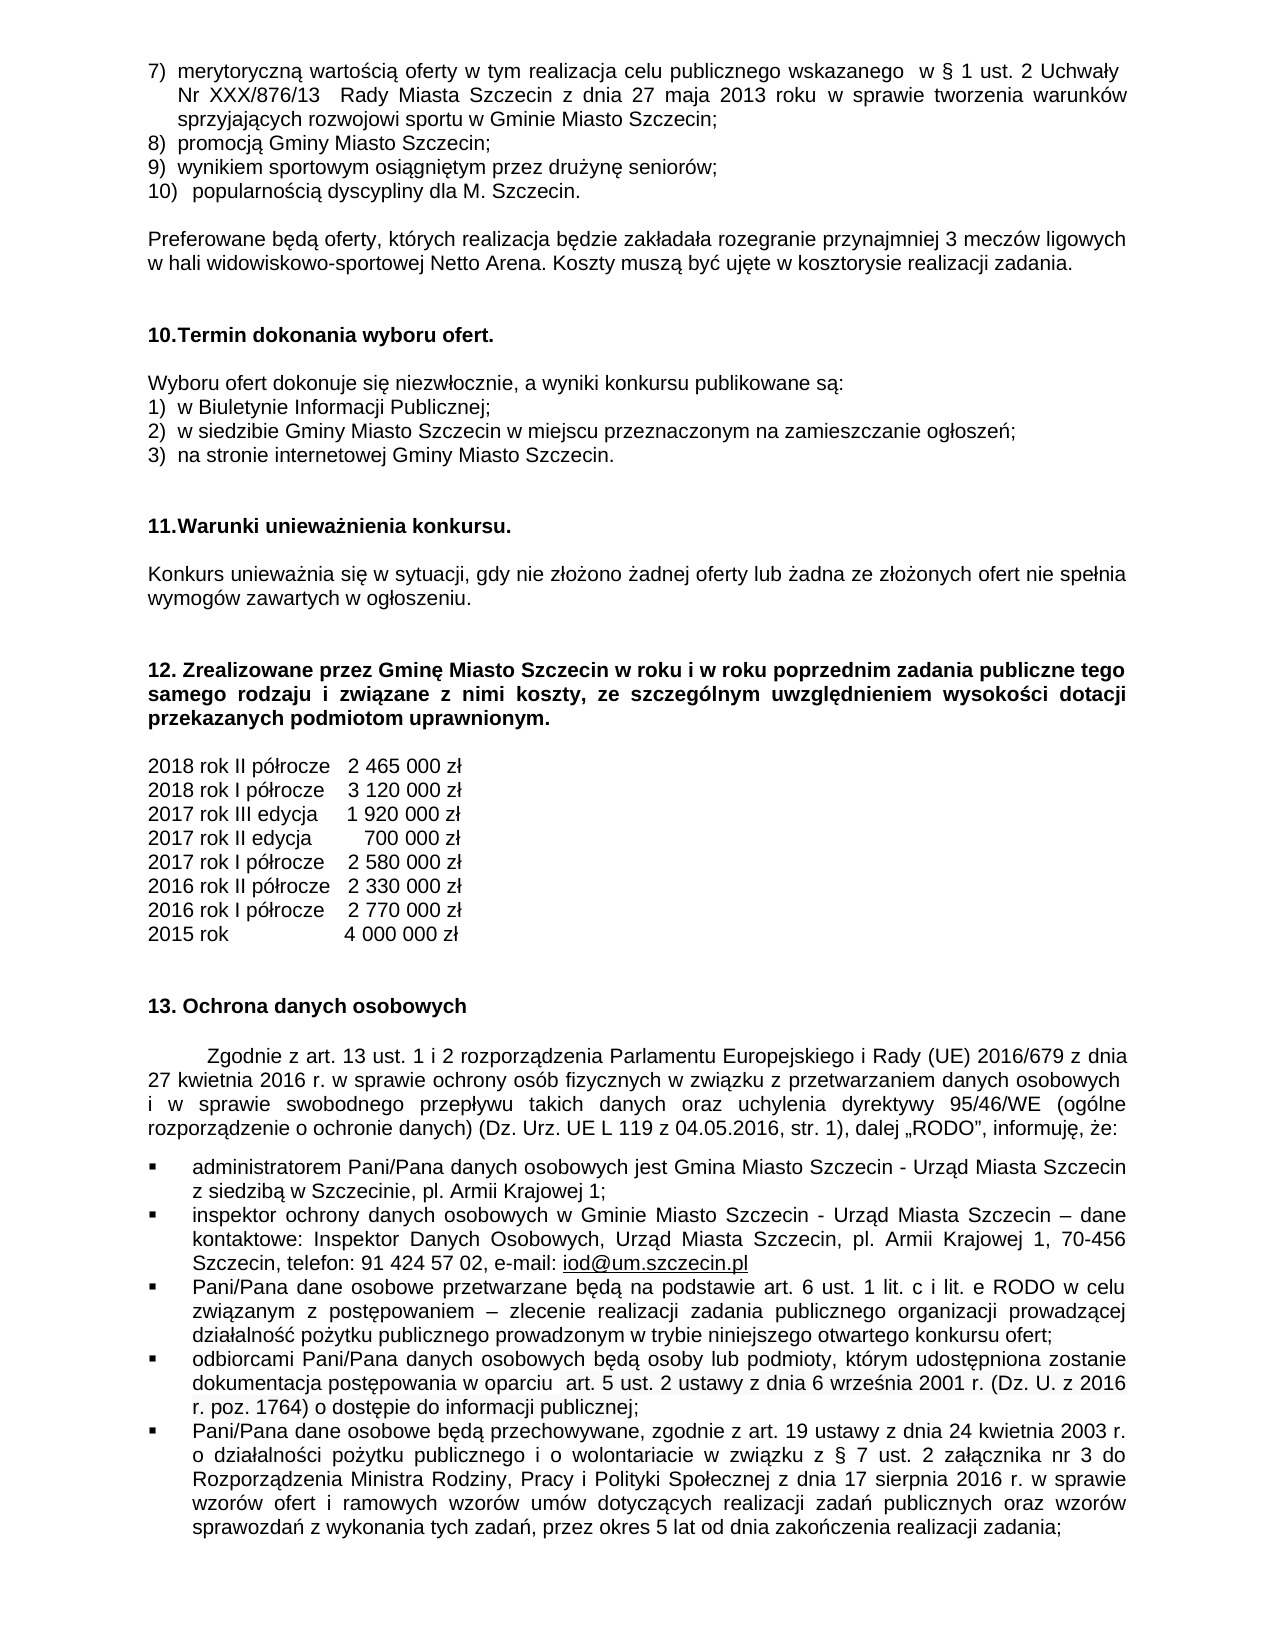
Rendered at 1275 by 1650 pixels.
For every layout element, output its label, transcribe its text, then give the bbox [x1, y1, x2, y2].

list merytoryczną wartością oferty w tym realizacja celu publicznego wskazanego w § 1 ust. 2 Uchwały Nr XXX/876/13 Rady Miasta Szczecin z dnia 27 maja 2013 roku w sprawie tworzenia warunków sprzyjających rozwojowi sportu w Gminie Miasto Szczecin; [148, 59, 1127, 131]
list Pani/Pana dane osobowe będą przechowywane, zgodnie z art. 19 ustawy z dnia 24 kwietnia 2003 r. o działalności pożytku publicznego i o wolontariacie w związku z § 7 ust. 2 załącznika nr 3 do Rozporządzenia Ministra Rodziny, Pracy i Polityki Społecznej z dnia 17 sierpnia 2016 r. w sprawie wzorów ofert i ramowych wzorów umów dotyczących realizacji zadań publicznych oraz wzorów sprawozdań z wykonania tych zadań, przez okres 5 lat od dnia zakończenia realizacji zadania; [148, 1419, 1127, 1539]
list inspektor ochrony danych osobowych w Gminie Miasto Szczecin - Urząd Miasta Szczecin – dane kontaktowe: Inspektor Danych Osobowych, Urząd Miasta Szczecin, pl. Armii Krajowej 1, 70-456 Szczecin, telefon: 91 424 57 02, e-mail: iod@um.szczecin.pl [148, 1203, 1127, 1275]
text Preferowane będą oferty, których realizacja będzie zakładała rozegranie przynajmniej 3 meczów ligowych w hali widowiskowo-sportowej Netto Arena. Koszty muszą być ujęte w kosztorysie realizacji zadania. [148, 227, 1127, 275]
text 2017 rok III edycja 1 920 000 zł [148, 802, 1127, 826]
list administratorem Pani/Pana danych osobowych jest Gmina Miasto Szczecin - Urząd Miasta Szczecin z siedzibą w Szczecinie, pl. Armii Krajowej 1; [148, 1155, 1127, 1203]
list odbiorcami Pani/Pana danych osobowych będą osoby lub podmioty, którym udostępniona zostanie dokumentacja postępowania w oparciu art. 5 ust. 2 ustawy z dnia 6 września 2001 r. (Dz. U. z 2016 r. poz. 1764) o dostępie do informacji publicznej; [148, 1347, 1127, 1419]
text 13. Ochrona danych osobowych [148, 993, 1127, 1017]
list w siedzibie Gminy Miasto Szczecin w miejscu przeznaczonym na zamieszczanie ogłoszeń; [148, 418, 1127, 442]
text Wyboru ofert dokonuje się niezwłocznie, a wyniki konkursu publikowane są: [148, 371, 1127, 394]
text 2018 rok I półrocze 3 120 000 zł [148, 778, 1127, 802]
list Termin dokonania wyboru ofert. [148, 323, 1127, 347]
text 2016 rok II półrocze 2 330 000 zł [148, 874, 1127, 898]
text Zgodnie z art. 13 ust. 1 i 2 rozporządzenia Parlamentu Europejskiego i Rady (UE) 2016/679 z dnia 27 kwietnia 2016 r. w sprawie ochrony osób fizycznych w związku z przetwarzaniem danych osobowych i w sprawie swobodnego przepływu takich danych oraz uchylenia dyrektywy 95/46/WE (ogólne rozporządzenie o ochronie danych) (Dz. Urz. UE L 119 z 04.05.2016, str. 1), dalej „RODO”, informuję, że: [148, 1044, 1127, 1139]
list na stronie internetowej Gminy Miasto Szczecin. [148, 442, 1127, 466]
list w Biuletynie Informacji Publicznej; [148, 394, 1127, 418]
list Warunki unieważnienia konkursu. [148, 514, 1127, 538]
text 2017 rok II edycja 700 000 zł [148, 826, 1127, 850]
list promocją Gminy Miasto Szczecin; [148, 131, 1127, 155]
list popularnością dyscypliny dla M. Szczecin. [148, 179, 1127, 203]
text Konkurs unieważnia się w sytuacji, gdy nie złożono żadnej oferty lub żadna ze złożonych ofert nie spełnia wymogów zawartych w ogłoszeniu. [148, 562, 1127, 610]
text 2016 rok I półrocze 2 770 000 zł [148, 898, 1127, 922]
list wynikiem sportowym osiągniętym przez drużynę seniorów; [148, 155, 1127, 179]
text 12. Zrealizowane przez Gminę Miasto Szczecin w roku i w roku poprzednim zadania publiczne tego samego rodzaju i związane z nimi koszty, ze szczególnym uwzględnieniem wysokości dotacji przekazanych podmiotom uprawnionym. [148, 658, 1127, 730]
text 2017 rok I półrocze 2 580 000 zł [148, 850, 1127, 874]
text 2018 rok II półrocze 2 465 000 zł [148, 754, 1127, 778]
list Pani/Pana dane osobowe przetwarzane będą na podstawie art. 6 ust. 1 lit. c i lit. e RODO w celu związanym z postępowaniem – zlecenie realizacji zadania publicznego organizacji prowadzącej działalność pożytku publicznego prowadzonym w trybie niniejszego otwartego konkursu ofert; [148, 1275, 1127, 1347]
text 2015 rok 4 000 000 zł [148, 922, 1127, 946]
